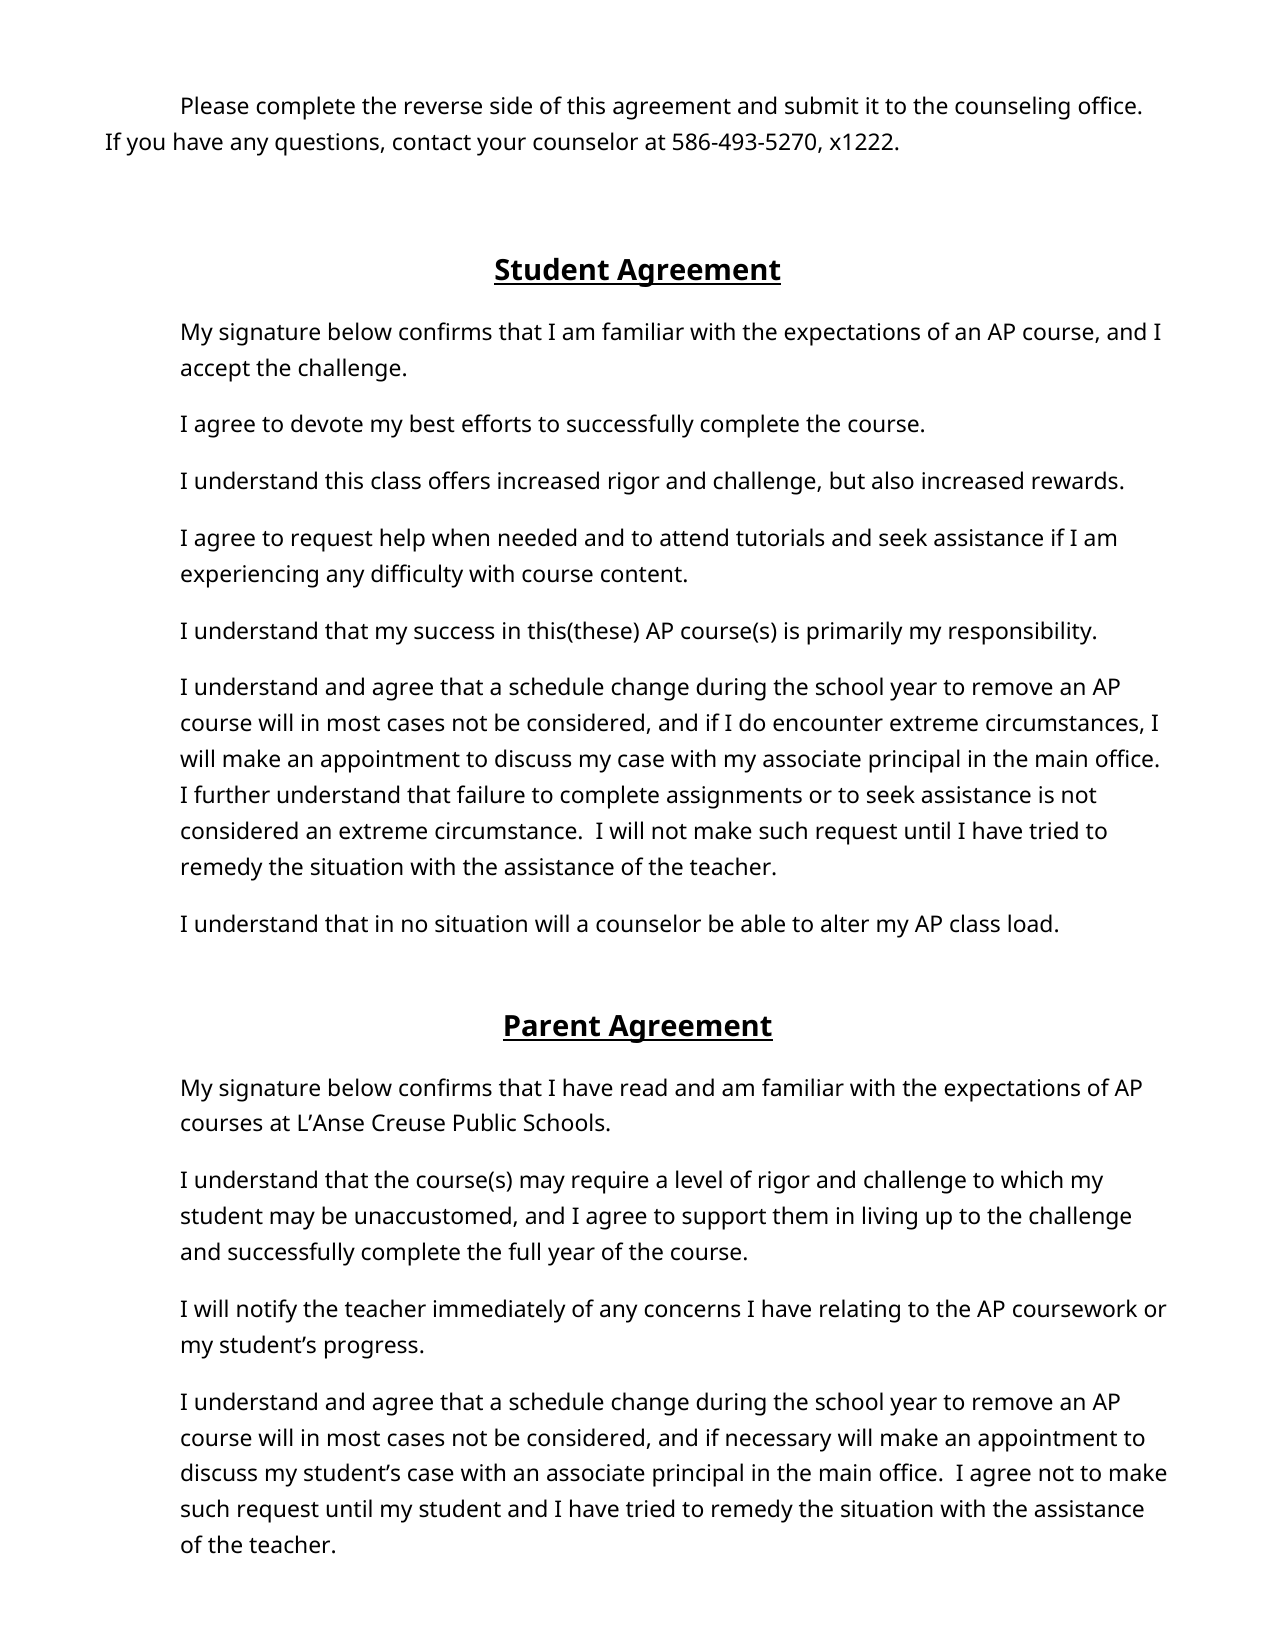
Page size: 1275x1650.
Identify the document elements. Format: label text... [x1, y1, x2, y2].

text I understand this class offers increased rigor and challenge, but also increased rewards. [180, 465, 1170, 496]
text I understand and agree that a schedule change during the school year to remove an AP course will in most cases not be considered, and if necessary will make an appointment to discuss my student’s case with an associate principal in the main office. I agree not to make such request until my student and I have tried to remedy the situation with the assistance of the teacher. [180, 1386, 1170, 1561]
text I understand that my success in this(these) AP course(s) is primarily my responsibility. [180, 614, 1170, 646]
text I understand and agree that a schedule change during the school year to remove an AP course will in most cases not be considered, and if I do encounter extreme circumstances, I will make an appointment to discuss my case with my associate principal in the main office. I further understand that failure to complete assignments or to seek assistance is not considered an extreme circumstance. I will not make such request until I have tried to remedy the situation with the assistance of the teacher. [180, 671, 1170, 882]
text I will notify the teacher immediately of any concerns I have relating to the AP coursework or my student’s progress. [180, 1293, 1170, 1360]
text I understand that the course(s) may require a level of rigor and challenge to which my student may be unaccustomed, and I agree to support them in living up to the challenge and successfully complete the full year of the course. [180, 1164, 1170, 1267]
text My signature below confirms that I am familiar with the expectations of an AP course, and I accept the challenge. [180, 316, 1170, 383]
text My signature below confirms that I have read and am familiar with the expectations of AP courses at L’Anse Creuse Public Schools. [180, 1071, 1170, 1139]
text I agree to request help when needed and to attend tutorials and seek assistance if I am experiencing any difficulty with course content. [180, 522, 1170, 589]
text Parent Agreement [105, 1005, 1170, 1045]
text I agree to devote my best efforts to successfully complete the course. [180, 408, 1170, 439]
text Student Agreement [105, 249, 1170, 289]
text Please complete the reverse side of this agreement and submit it to the counseling office. If you have any questions, contact your counselor at 586-493-5270, x1222. [105, 90, 1170, 157]
text I understand that in no situation will a counselor be able to alter my AP class load. [180, 908, 1170, 939]
